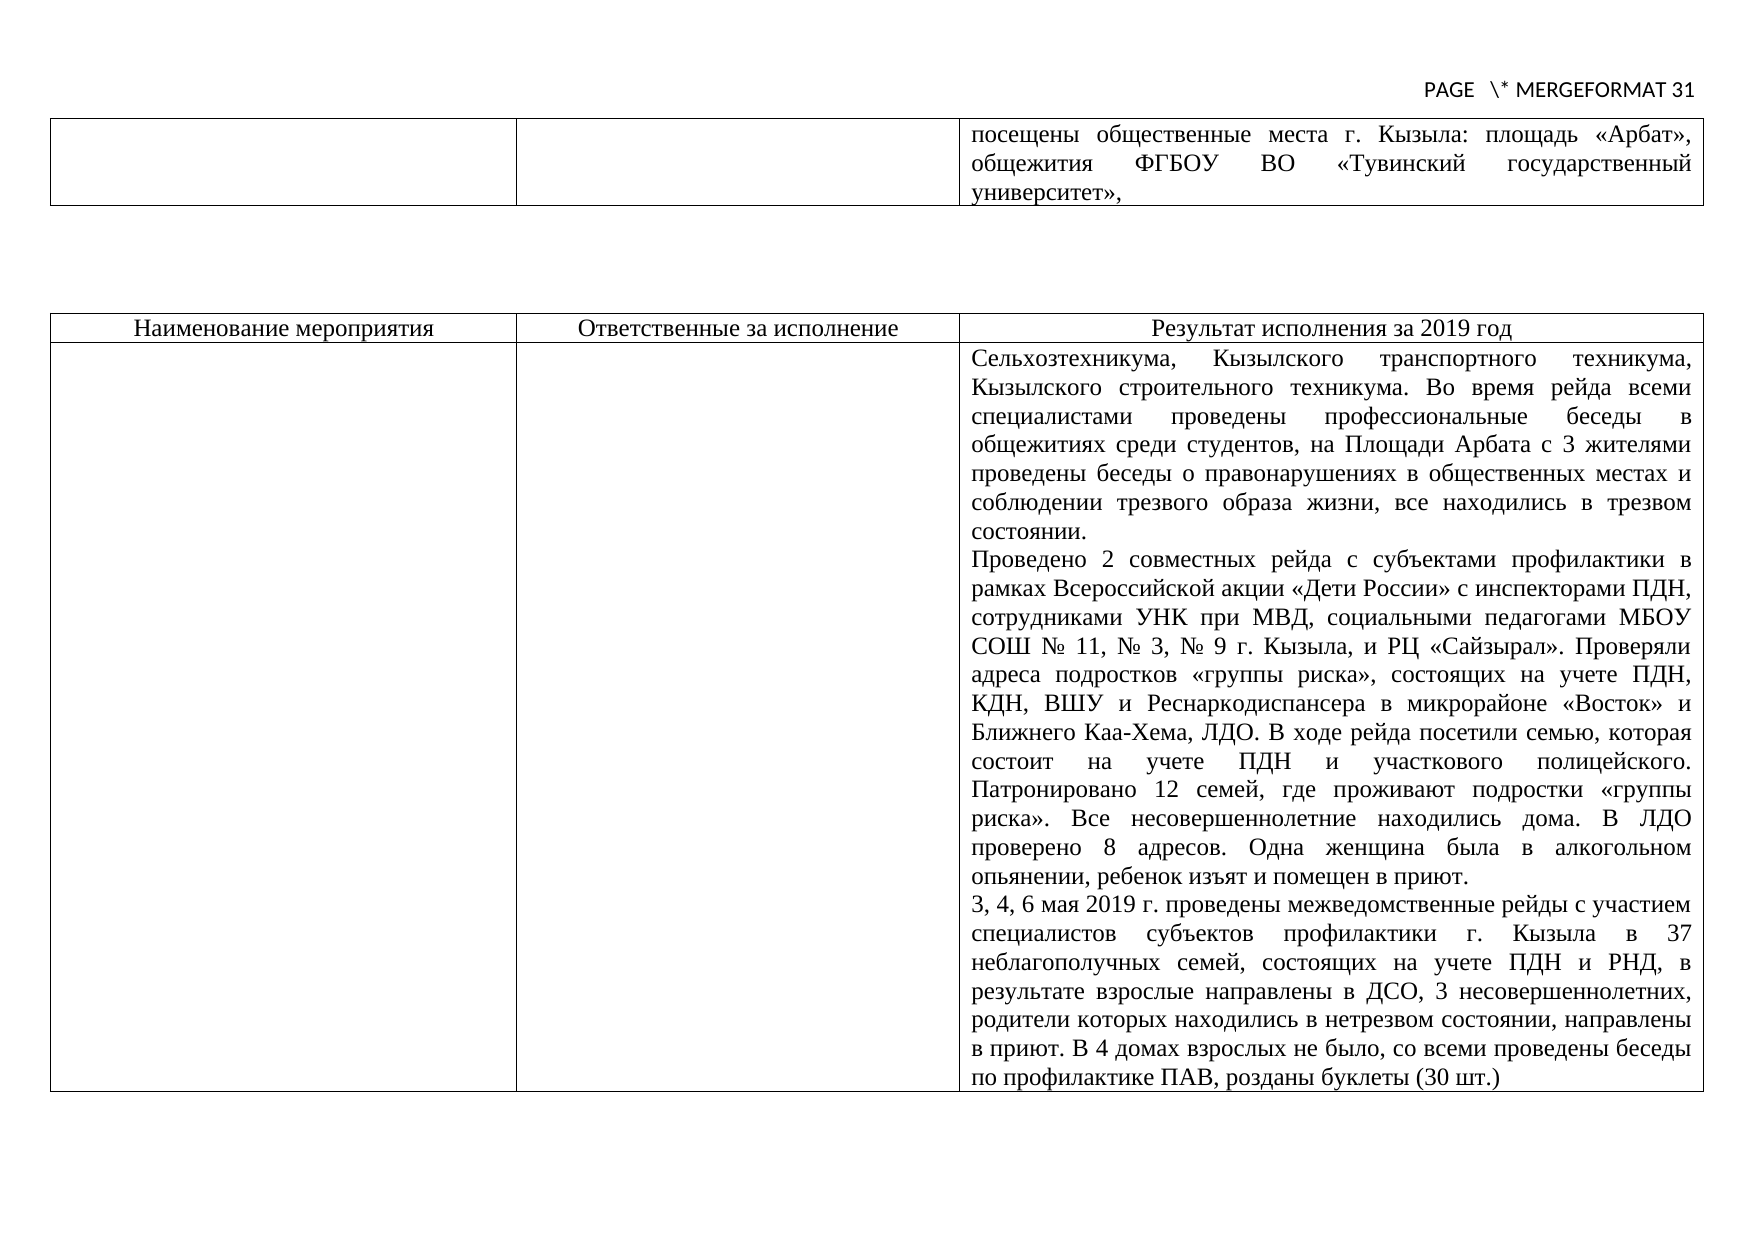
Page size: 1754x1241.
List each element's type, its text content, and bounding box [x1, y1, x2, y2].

table_cell Сельхозтехникума, Кызылского транспортного техникума, Кызылского строительного техникума. Во время рейда всеми специалистами проведены профессиональные беседы в общежитиях среди студентов, на Площади Арбата с 3 жителями проведены беседы о правонарушениях в общественных местах и соблюдении трезвого образа жизни, все находились в трезвом состоянии. Проведено 2 совместных рейда с субъектами профилактики в рамках Всероссийской акции «Дети России» с инспекторами ПДН, сотрудниками УНК при МВД, социальными педагогами МБОУ СОШ № 11, № 3, № 9 г. Кызыла, и РЦ «Сайзырал». Проверяли адреса подростков «группы риска», состоящих на учете ПДН, КДН, ВШУ и Реснаркодиспансера в микрорайоне «Восток» и Ближнего Каа-Хема, ЛДО. В ходе рейда посетили семью, которая состоит на учете ПДН и участкового полицейского. Патронировано 12 семей, где проживают подростки «группы риска». Все несовершеннолетние находились дома. В ЛДО проверено 8 адресов. Одна женщина была в алкогольном опьянении, ребенок изъят и помещен в приют. 3, 4, 6 мая 2019 г. проведены межведомственные рейды с участием специалистов субъектов профилактики г. Кызыла в 37 неблагополучных семей, состоящих на учете ПДН и РНД, в результате взрослые направлены в ДСО, 3 несовершеннолетних, родители которых находились в нетрезвом состоянии, направлены в приют. В 4 домах взрослых не было, со всеми проведены беседы по профилактике ПАВ, розданы буклеты (30 шт.) [960, 343, 1703, 1091]
table_header Наименование мероприятия [51, 314, 516, 342]
table_header Ответственные за исполнение [517, 314, 959, 342]
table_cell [517, 119, 959, 205]
table_header Результат исполнения за 2019 год [960, 314, 1703, 342]
table_cell [517, 343, 959, 1091]
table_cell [960, 119, 1703, 205]
table_cell [51, 343, 516, 1091]
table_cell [51, 119, 516, 205]
